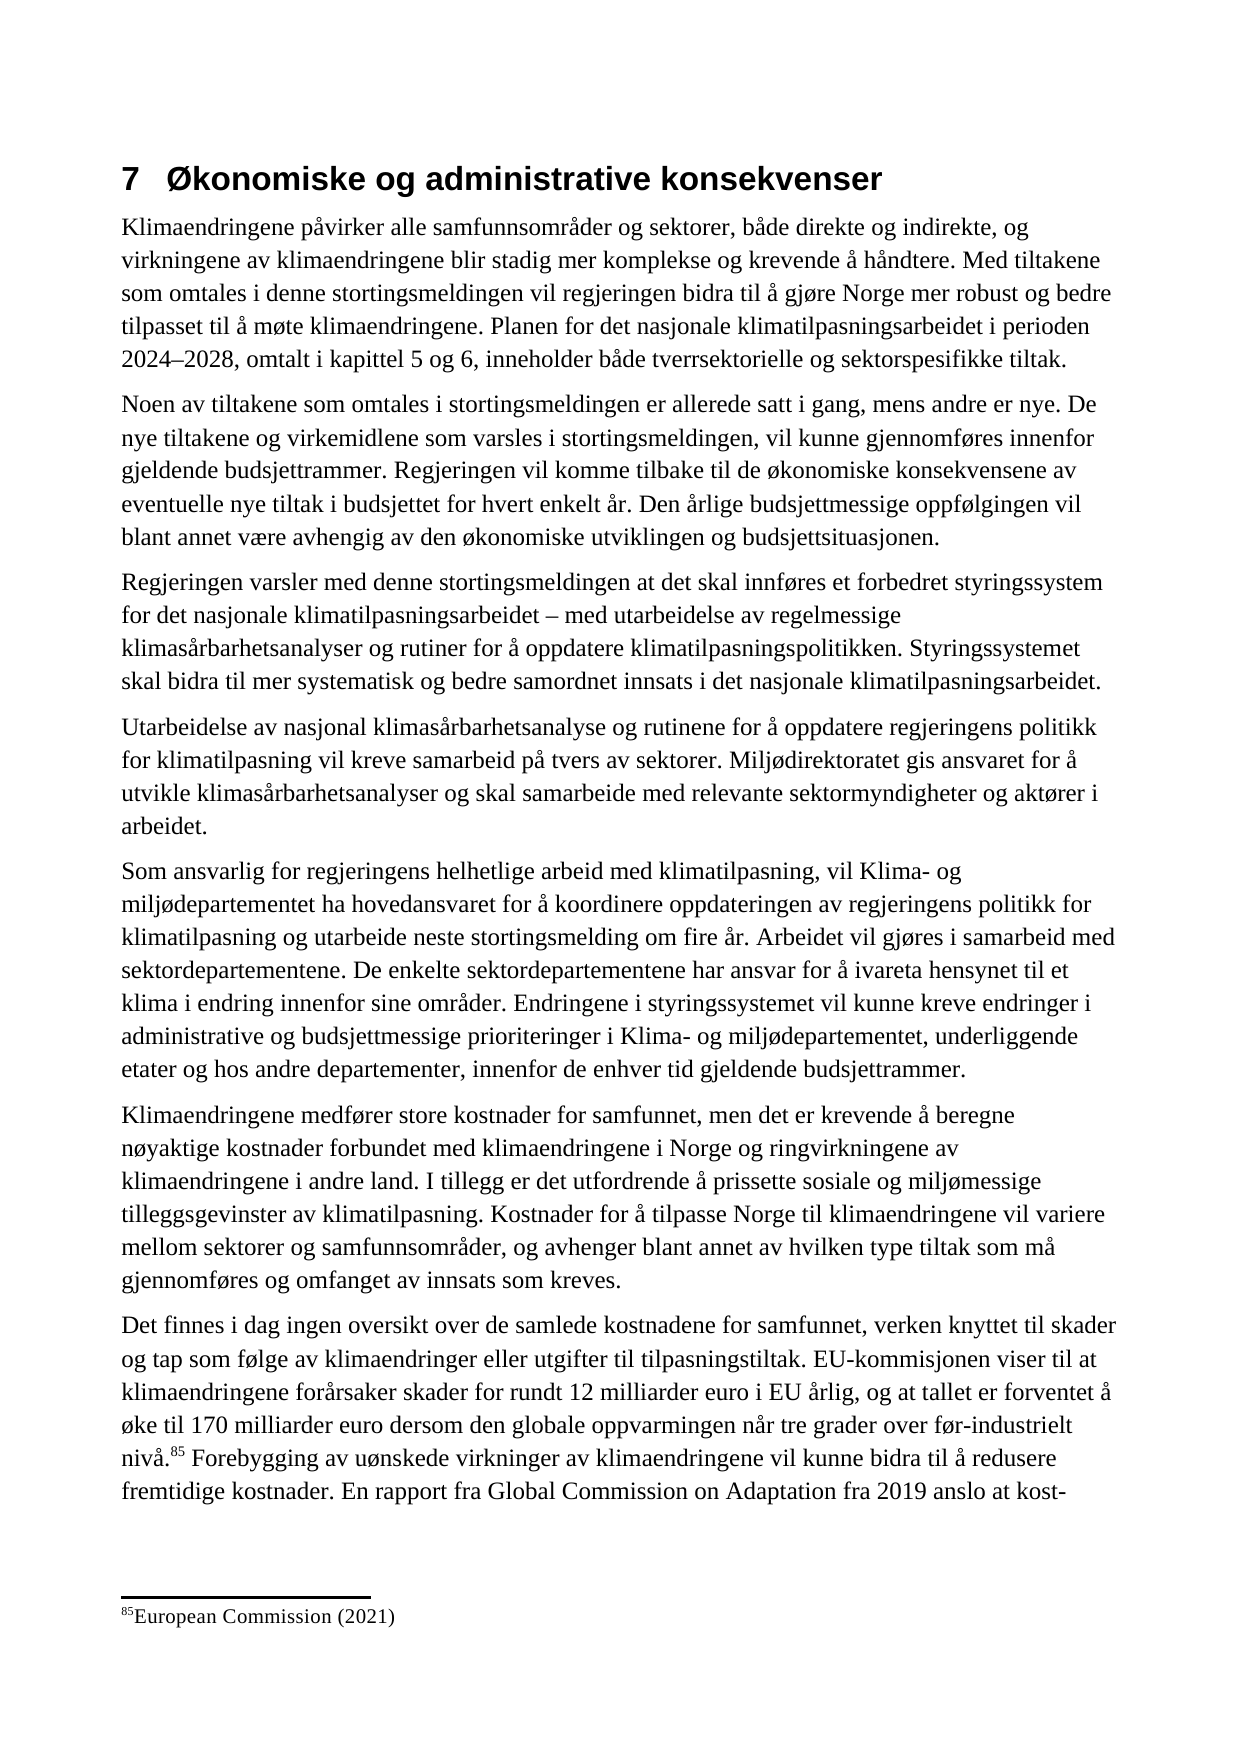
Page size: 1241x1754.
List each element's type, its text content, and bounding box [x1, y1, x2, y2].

text Klimaendringene påvirker alle samfunnsområder og sektorer, både direkte og indirekte, og virkningene av klimaendringene blir stadig mer komplekse og krevende å håndtere. Med tiltakene som omtales i denne stortingsmeldingen vil regjeringen bidra til å gjøre Norge mer robust og bedre tilpasset til å møte klimaendringene. Planen for det nasjonale klimatilpasningsarbeidet i perioden 2024–2028, omtalt i kapittel 5 og 6, inneholder både tverrsektorielle og sektorspesifikke tiltak. [121, 212, 1119, 373]
text Regjeringen varsler med denne stortingsmeldingen at det skal innføres et forbedret styringssystem for det nasjonale klimatilpasningsarbeidet – med utarbeidelse av regelmessige klimasårbarhetsanalyser og rutiner for å oppdatere klimatilpasningspolitikken. Styringssystemet skal bidra til mer systematisk og bedre samordnet innsats i det nasjonale klimatilpasningsarbeidet. [121, 567, 1119, 695]
text Klimaendringene medfører store kostnader for samfunnet, men det er krevende å beregne nøyaktige kostnader forbundet med klimaendringene i Norge og ringvirkningene av klimaendringene i andre land. I tillegg er det utfordrende å prissette sosiale og miljømessige tilleggsgevinster av klimatilpasning. Kostnader for å tilpasse Norge til klimaendringene vil variere mellom sektorer og samfunnsområder, og avhenger blant annet av hvilken type tiltak som må gjennomføres og omfanget av innsats som kreves. [121, 1100, 1119, 1294]
text Noen av tiltakene som omtales i stortingsmeldingen er allerede satt i gang, mens andre er nye. De nye tiltakene og virkemidlene som varsles i stortingsmeldingen, vil kunne gjennomføres innenfor gjeldende budsjettrammer. Regjeringen vil komme tilbake til de økonomiske konsekvensene av eventuelle nye tiltak i budsjettet for hvert enkelt år. Den årlige budsjettmessige oppfølgingen vil blant annet være avhengig av den økonomiske utviklingen og budsjettsituasjonen. [121, 389, 1119, 550]
text Som ansvarlig for regjeringens helhetlige arbeid med klimatilpasning, vil Klima- og miljødepartementet ha hovedansvaret for å koordinere oppdateringen av regjeringens politikk for klimatilpasning og utarbeide neste stortingsmelding om fire år. Arbeidet vil gjøres i samarbeid med sektordepartementene. De enkelte sektordepartementene har ansvar for å ivareta hensynet til et klima i endring innenfor sine områder. Endringene i styringssystemet vil kunne kreve endringer i administrative og budsjettmessige prioriteringer i Klima- og miljødepartementet, underliggende etater og hos andre departementer, innenfor de enhver tid gjeldende budsjettrammer. [121, 856, 1119, 1083]
text Utarbeidelse av nasjonal klimasårbarhetsanalyse og rutinene for å oppdatere regjeringens politikk for klimatilpasning vil kreve samarbeid på tvers av sektorer. Miljødirektoratet gis ansvaret for å utvikle klimasårbarhetsanalyser og skal samarbeide med relevante sektormyndigheter og aktører i arbeidet. [121, 712, 1119, 839]
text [121, 1311, 1119, 1504]
subtitle Økonomiske og administrative konsekvenser [121, 159, 1119, 198]
